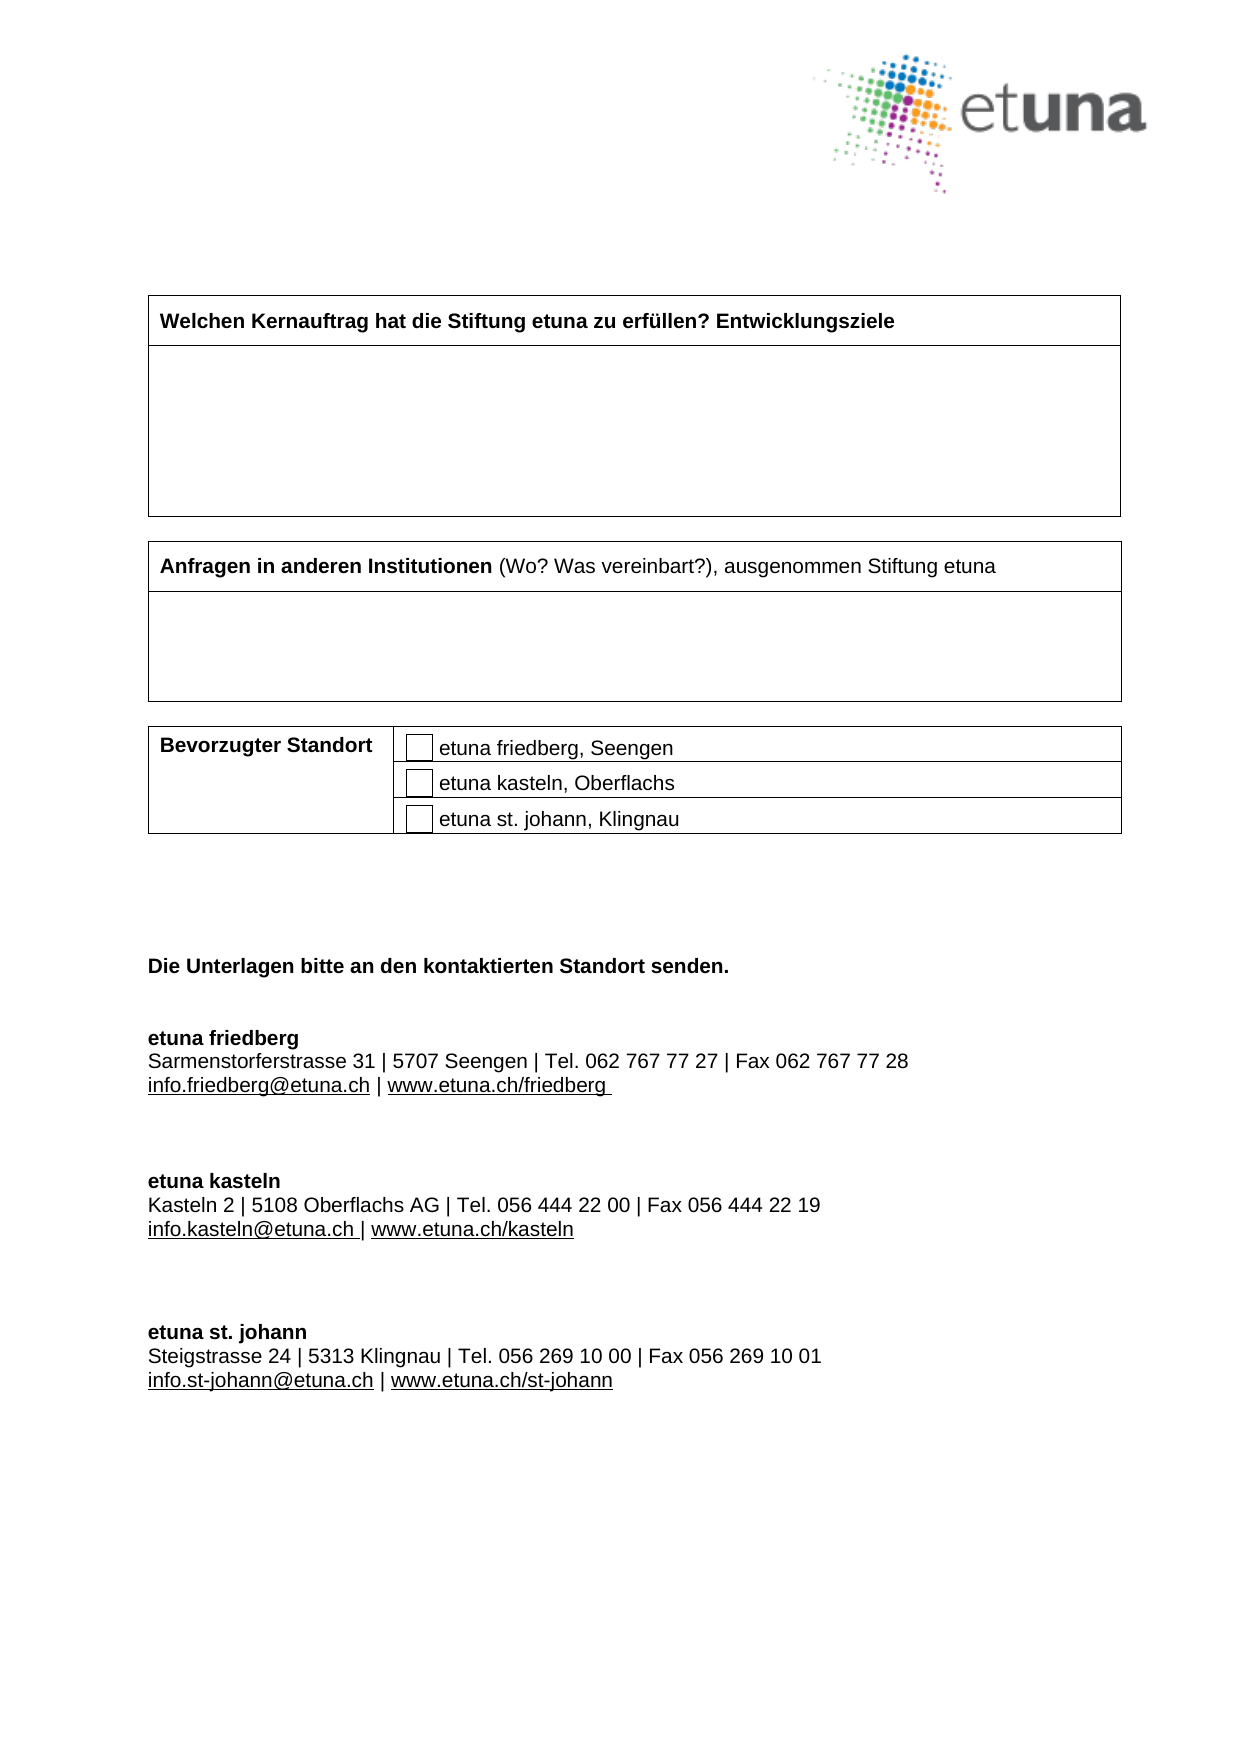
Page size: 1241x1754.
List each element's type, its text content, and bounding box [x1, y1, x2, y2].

table_cell [149, 592, 1121, 701]
text etuna friedberg [148, 1025, 1134, 1049]
table_cell [149, 346, 1120, 516]
table_cell etuna kasteln, Oberflachs [394, 762, 1121, 797]
text info.st-johann@etuna.ch | www.etuna.ch/st-johann [148, 1368, 1134, 1392]
table_header Welchen Kernauftrag hat die Stiftung etuna zu erfüllen? Entwicklungsziele [149, 296, 1120, 345]
table_header Bevorzugter Standort [149, 727, 393, 833]
text Steigstrasse 24 | 5313 Klingnau | Tel. 056 269 10 00 | Fax 056 269 10 01 [148, 1344, 1134, 1368]
text etuna kasteln Kasteln 2 | 5108 Oberflachs AG | Tel. 056 444 22 00 | Fax 056 444 22 19 [148, 1169, 1134, 1217]
text info.kasteln@etuna.ch | www.etuna.ch/kasteln [148, 1217, 1134, 1241]
table_header etuna friedberg, Seengen [394, 727, 1121, 761]
text Sarmenstorferstrasse 31 | 5707 Seengen | Tel. 062 767 77 27 | Fax 062 767 77 28 [148, 1049, 1134, 1073]
text etuna st. johann [148, 1320, 1134, 1344]
table_cell etuna st. johann, Klingnau [394, 798, 1121, 833]
table_header Anfragen in anderen Institutionen (Wo? Was vereinbart?), ausgenommen Stiftung etuna [149, 542, 1121, 591]
text Die Unterlagen bitte an den kontaktierten Standort senden. [148, 953, 1134, 977]
text info.friedberg@etuna.ch | www.etuna.ch/friedberg [148, 1073, 1134, 1097]
